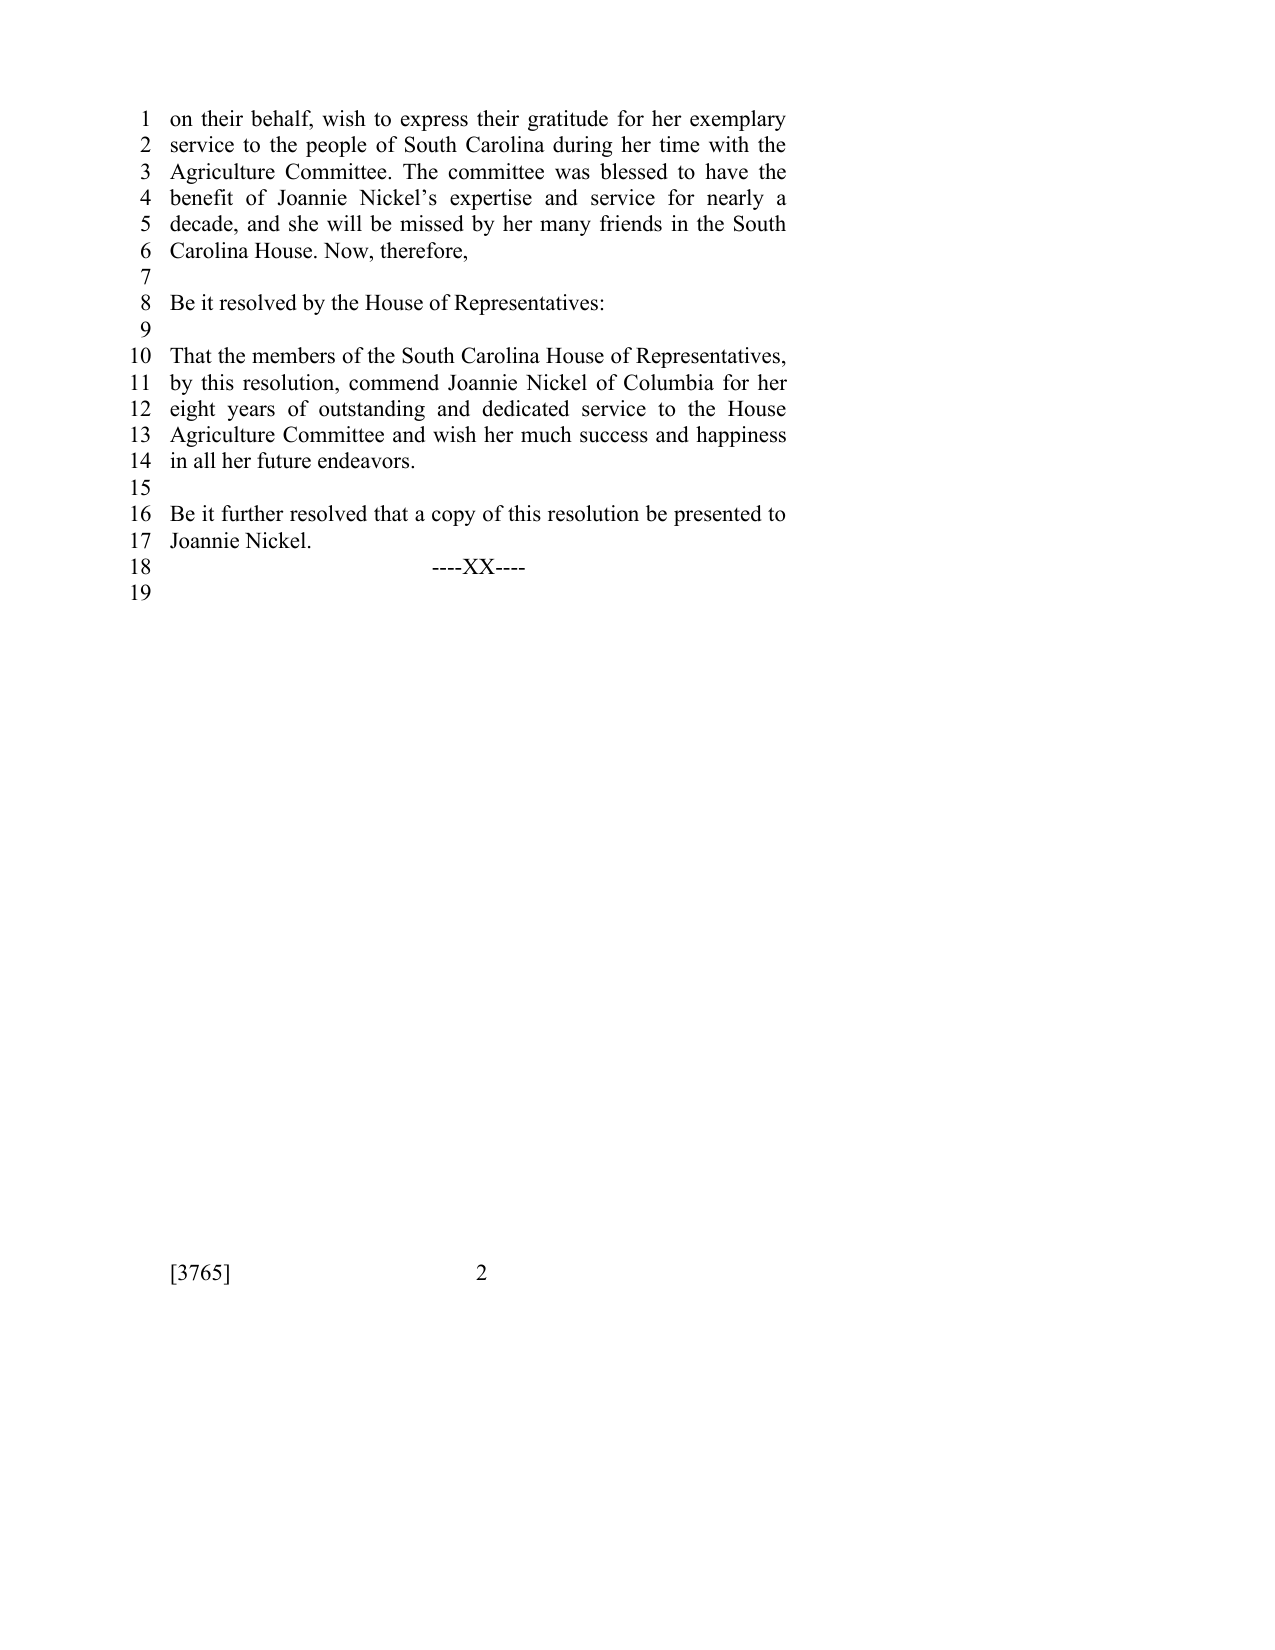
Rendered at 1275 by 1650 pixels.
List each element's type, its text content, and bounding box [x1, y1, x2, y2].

text That the members of the South Carolina House of Representatives, by this resolution, commend Joannie Nickel of Columbia for her eight years of outstanding and dedicated service to the House Agriculture Committee and wish her much success and happiness in all her future endeavors. [169, 342, 787, 474]
text Be it further resolved that a copy of this resolution be presented to Joannie Nickel. [169, 500, 787, 553]
text ----XX---- [169, 553, 787, 579]
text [169, 105, 787, 263]
text Be it resolved by the House of Representatives: [169, 289, 787, 316]
